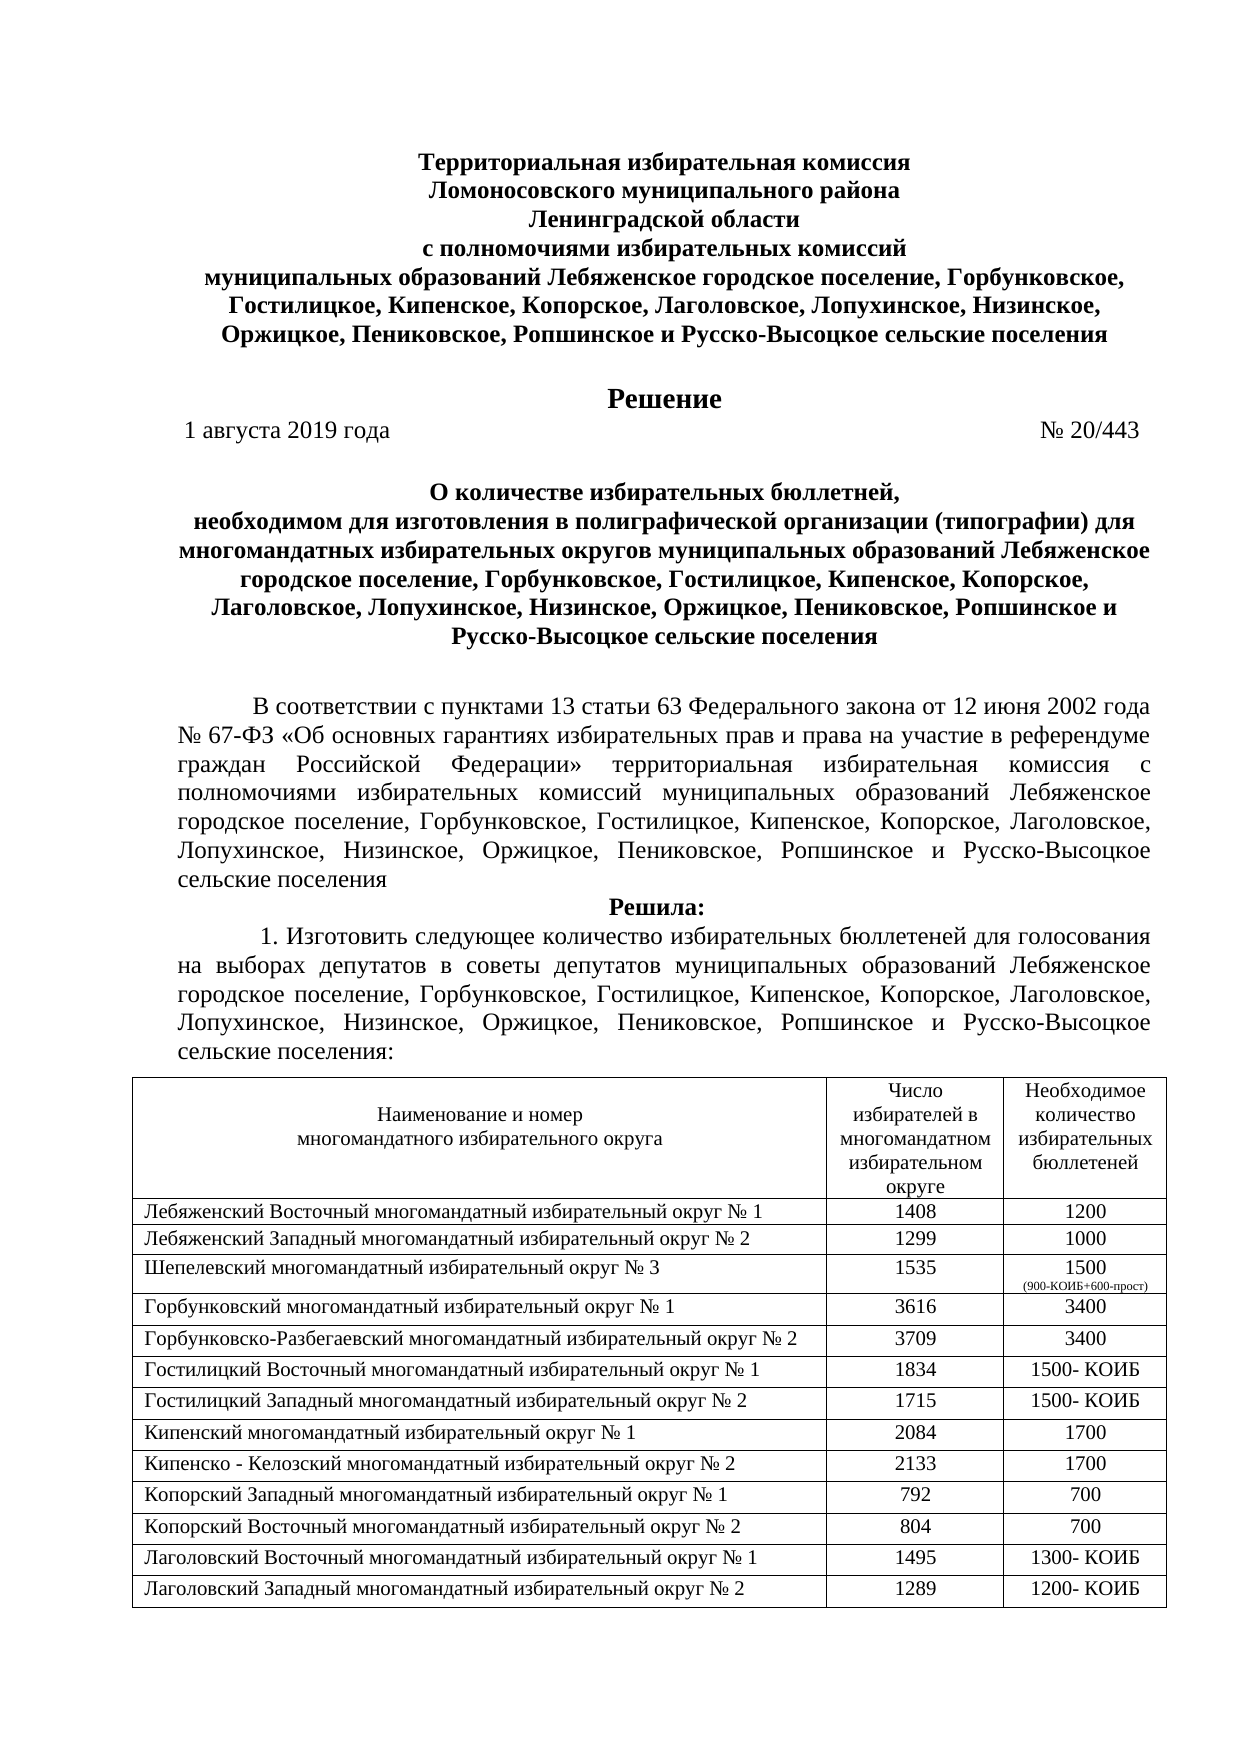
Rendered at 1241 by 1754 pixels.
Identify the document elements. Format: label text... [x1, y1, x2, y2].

table_cell 1299 [827, 1225, 1003, 1254]
table_cell 804 [827, 1514, 1003, 1544]
table_cell 1289 [827, 1576, 1003, 1607]
text 1. Изготовить следующее количество избирательных бюллетеней для голосования на выборах депутатов в советы депутатов муниципальных образований Лебяженское городское поселение, Горбунковское, Гостилицкое, Кипенское, Копорское, Лаголовское, Лопухинское, Низинское, Оржицкое, Пениковское, Ропшинское и Русско-Высоцкое сельские поселения: [177, 921, 1152, 1065]
table_cell 1500 (900-КОИБ+600-прост) [1004, 1255, 1166, 1293]
table_cell 3400 [1004, 1326, 1166, 1356]
text Решение [177, 382, 1152, 415]
table_cell 1300- КОИБ [1004, 1545, 1166, 1575]
text с полномочиями избирательных комиссий [177, 233, 1152, 262]
table_header Наименование и номер многомандатного избирательного округа [133, 1078, 826, 1198]
table_cell 792 [827, 1482, 1003, 1513]
table_cell 3709 [827, 1326, 1003, 1356]
text 1 августа 2019 года № 20/443 [177, 415, 1152, 444]
table_cell Копорский Западный многомандатный избирательный округ № 1 [133, 1482, 826, 1513]
table_cell Горбунковский многомандатный избирательный округ № 1 [133, 1294, 826, 1324]
table_header Число избирателей в многомандатном избирательном округе [827, 1078, 1003, 1198]
table_cell Лаголовский Западный многомандатный избирательный округ № 2 [133, 1576, 826, 1607]
table_cell Горбунковско-Разбегаевский многомандатный избирательный округ № 2 [133, 1326, 826, 1356]
table_cell 1535 [827, 1255, 1003, 1293]
table_cell 3616 [827, 1294, 1003, 1324]
table_cell 1000 [1004, 1225, 1166, 1254]
table_cell 700 [1004, 1482, 1166, 1513]
table_cell 2133 [827, 1451, 1003, 1481]
table_cell 1500- КОИБ [1004, 1357, 1166, 1387]
text Ленинградской области [177, 204, 1152, 233]
table_cell Гостилицкий Западный многомандатный избирательный округ № 2 [133, 1388, 826, 1418]
table_cell Шепелевский многомандатный избирательный округ № 3 [133, 1255, 826, 1293]
table_cell Копорский Восточный многомандатный избирательный округ № 2 [133, 1514, 826, 1544]
text О количестве избирательных бюллетней, необходимом для изготовления в полиграфической организации (типографии) для многомандатных избирательных округов муниципальных образований Лебяженское городское поселение, Горбунковское, Гостилицкое, Кипенское, Копорское, Лаголовское, Лопухинское, Низинское, Оржицкое, Пениковское, Ропшинское и Русско-Высоцкое сельские поселения [177, 477, 1152, 650]
text Территориальная избирательная комиссия [177, 147, 1152, 176]
table_cell Кипенский многомандатный избирательный округ № 1 [133, 1420, 826, 1450]
table_cell 1500- КОИБ [1004, 1388, 1166, 1418]
table_cell Кипенско - Келозский многомандатный избирательный округ № 2 [133, 1451, 826, 1481]
table_cell 1700 [1004, 1420, 1166, 1450]
text муниципальных образований Лебяженское городское поселение, Горбунковское, Гостилицкое, Кипенское, Копорское, Лаголовское, Лопухинское, Низинское, Оржицкое, Пениковское, Ропшинское и Русско-Высоцкое сельские поселения [177, 262, 1152, 348]
table_cell 2084 [827, 1420, 1003, 1450]
table_cell Лебяженский Западный многомандатный избирательный округ № 2 [133, 1225, 826, 1254]
text Решила: [177, 892, 1152, 921]
text В соответствии с пунктами 13 статьи 63 Федерального закона от 12 июня 2002 года № 67-ФЗ «Об основных гарантиях избирательных прав и права на участие в референдуме граждан Российской Федерации» территориальная избирательная комиссия с полномочиями избирательных комиссий муниципальных образований Лебяженское городское поселение, Горбунковское, Гостилицкое, Кипенское, Копорское, Лаголовское, Лопухинское, Низинское, Оржицкое, Пениковское, Ропшинское и Русско-Высоцкое сельские поселения [177, 691, 1152, 892]
table_cell 1495 [827, 1545, 1003, 1575]
text Ломоносовского муниципального района [177, 176, 1152, 204]
table_cell 1715 [827, 1388, 1003, 1418]
table_cell Лаголовский Восточный многомандатный избирательный округ № 1 [133, 1545, 826, 1575]
table_cell 1200- КОИБ [1004, 1576, 1166, 1607]
table_cell Лебяженский Восточный многомандатный избирательный округ № 1 [133, 1199, 826, 1224]
table_cell 1408 [827, 1199, 1003, 1224]
table_cell Гостилицкий Восточный многомандатный избирательный округ № 1 [133, 1357, 826, 1387]
table_cell 1700 [1004, 1451, 1166, 1481]
table_cell 1200 [1004, 1199, 1166, 1224]
table_cell 3400 [1004, 1294, 1166, 1324]
table_cell 1834 [827, 1357, 1003, 1387]
table_cell 700 [1004, 1514, 1166, 1544]
table_header Необходимое количество избирательных бюллетеней [1004, 1078, 1166, 1198]
